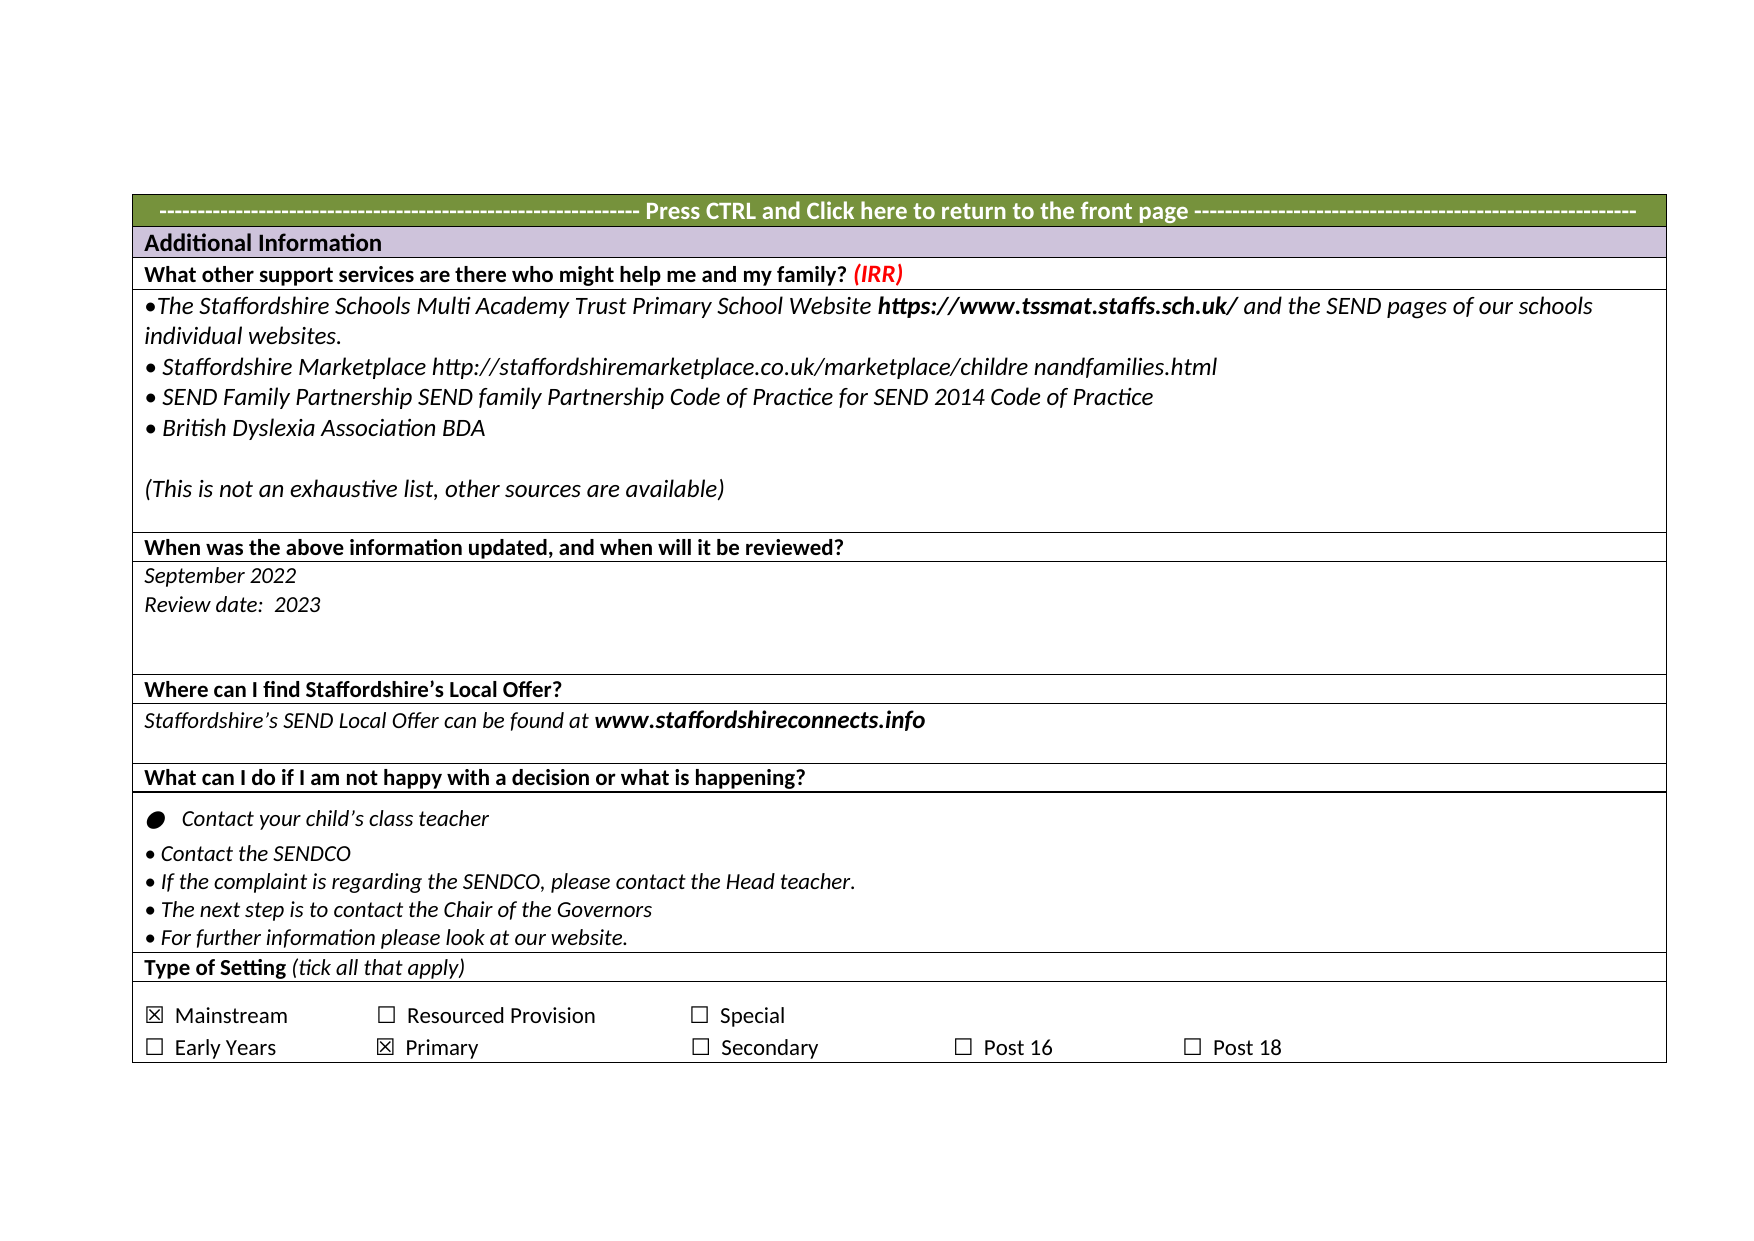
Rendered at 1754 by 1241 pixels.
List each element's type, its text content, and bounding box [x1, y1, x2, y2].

table_cell What other support services are there who might help me and my family? (IRR) [133, 258, 1666, 289]
table_cell Additional Information [133, 227, 1666, 257]
table_cell Staffordshire’s SEND Local Offer can be found at www.staffordshireconnects.info [133, 704, 1666, 762]
table_cell Type of Setting (tick all that apply) [133, 953, 1666, 981]
table_cell •The Staffordshire Schools Multi Academy Trust Primary School Website https://www.tssmat.staffs.sch.uk/ and the SEND pages of our schools individual websites. • Staffordshire Marketplace http://staffordshiremarketplace.co.uk/marketplace/childre nandfamilies.html • SEND Family Partnership SEND family Partnership Code of Practice for SEND 2014 Code of Practice • British Dyslexia Association BDA (This is not an exhaustive list, other sources are available) [133, 290, 1666, 532]
table_header --------------------------------------------------------------- Press CTRL and Click here to return to the front page ---------------------------------------------------------- [133, 195, 1666, 226]
table_cell When was the above information updated, and when will it be reviewed? [133, 533, 1666, 561]
table_cell What can I do if I am not happy with a decision or what is happening? [133, 764, 1666, 791]
table_cell September 2022 Review date: 2023 [133, 562, 1666, 674]
table_cell Where can I find Staffordshire’s Local Offer? [133, 675, 1666, 703]
table_cell Contact your child’s class teacher • Contact the SENDCO • If the complaint is regarding the SENDCO, please contact the Head teacher. • The next step is to contact the Chair of the Governors • For further information please look at our website. [133, 793, 1666, 952]
